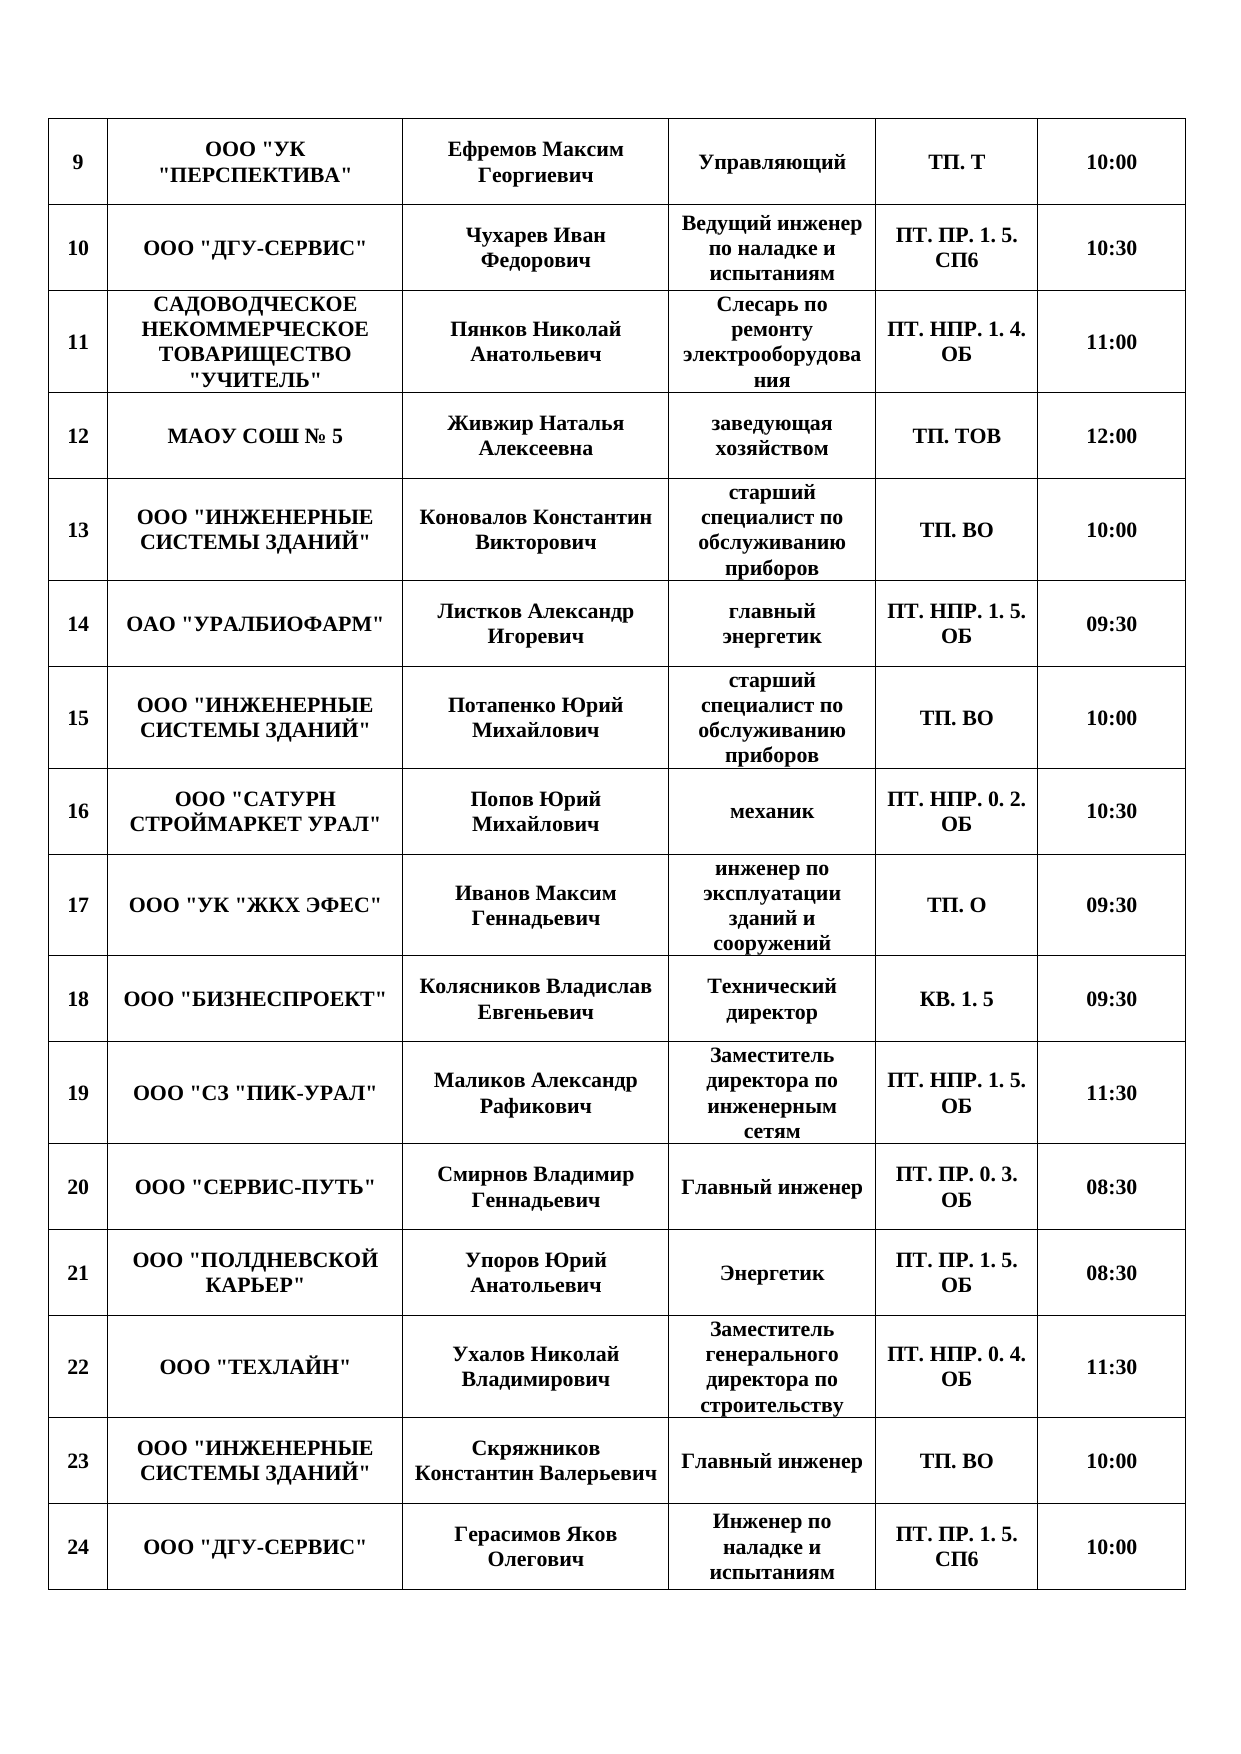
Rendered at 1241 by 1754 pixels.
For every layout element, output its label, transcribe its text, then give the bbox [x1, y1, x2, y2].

table_cell Смирнов Владимир Геннадьевич [403, 1144, 668, 1229]
table_cell Чухарев Иван Федорович [403, 205, 668, 290]
table_cell 10 [49, 205, 107, 290]
table_cell 08:30 [1038, 1144, 1185, 1229]
table_cell 13 [49, 479, 107, 580]
table_cell 09:30 [1038, 855, 1185, 955]
table_cell ПТ. ПР. 1. 5. ОБ [876, 1230, 1037, 1315]
table_cell 12:00 [1038, 393, 1185, 478]
table_cell МАОУ СОШ № 5 [108, 393, 402, 478]
table_cell Колясников Владислав Евгеньевич [403, 956, 668, 1041]
table_cell Листков Александр Игоревич [403, 581, 668, 666]
table_cell главный энергетик [669, 581, 875, 666]
table_cell 20 [49, 1144, 107, 1229]
table_cell ООО "САТУРН СТРОЙМАРКЕТ УРАЛ" [108, 769, 402, 853]
table_cell Управляющий [669, 119, 875, 204]
table_cell Коновалов Константин Викторович [403, 479, 668, 580]
table_cell 15 [49, 667, 107, 767]
table_cell Пянков Николай Анатольевич [403, 291, 668, 392]
table_cell старший специалист по обслуживанию приборов [669, 667, 875, 767]
table_cell 14 [49, 581, 107, 666]
table_cell 10:00 [1038, 1504, 1185, 1589]
table_cell Главный инженер [669, 1144, 875, 1229]
table_cell Герасимов Яков Олегович [403, 1504, 668, 1589]
table_cell старший специалист по обслуживанию приборов [669, 479, 875, 580]
table_cell инженер по эксплуатации зданий и сооружений [669, 855, 875, 955]
table_cell ООО "СЗ "ПИК-УРАЛ" [108, 1042, 402, 1143]
table_cell ООО "УК "ЖКХ ЭФЕС" [108, 855, 402, 955]
table_cell ОАО "УРАЛБИОФАРМ" [108, 581, 402, 666]
table_cell 10:30 [1038, 205, 1185, 290]
table_cell Живжир Наталья Алексеевна [403, 393, 668, 478]
table_cell ООО "ИНЖЕНЕРНЫЕ СИСТЕМЫ ЗДАНИЙ" [108, 1418, 402, 1503]
table_cell ПТ. НПР. 1. 5. ОБ [876, 1042, 1037, 1143]
table_cell ООО "ПОЛДНЕВСКОЙ КАРЬЕР" [108, 1230, 402, 1315]
table_cell Ефремов Максим Георгиевич [403, 119, 668, 204]
table_cell ООО "ТЕХЛАЙН" [108, 1316, 402, 1417]
table_cell ТП. О [876, 855, 1037, 955]
table_cell 24 [49, 1504, 107, 1589]
table_cell 16 [49, 769, 107, 853]
table_cell 10:30 [1038, 769, 1185, 853]
table_cell 11:30 [1038, 1316, 1185, 1417]
table_cell ООО "УК "ПЕРСПЕКТИВА" [108, 119, 402, 204]
table_cell Ведущий инженер по наладке и испытаниям [669, 205, 875, 290]
table_cell Главный инженер [669, 1418, 875, 1503]
table_cell 10:00 [1038, 1418, 1185, 1503]
table_cell 22 [49, 1316, 107, 1417]
table_cell Энергетик [669, 1230, 875, 1315]
table_cell ТП. ТОВ [876, 393, 1037, 478]
table_cell заведующая хозяйством [669, 393, 875, 478]
table_cell ПТ. ПР. 0. 3. ОБ [876, 1144, 1037, 1229]
table_cell Скряжников Константин Валерьевич [403, 1418, 668, 1503]
table_cell Упоров Юрий Анатольевич [403, 1230, 668, 1315]
table_cell ООО "ДГУ-СЕРВИС" [108, 205, 402, 290]
table_cell механик [669, 769, 875, 853]
table_cell Технический директор [669, 956, 875, 1041]
table_cell 11:30 [1038, 1042, 1185, 1143]
table_cell 19 [49, 1042, 107, 1143]
table_cell ПТ. НПР. 0. 2. ОБ [876, 769, 1037, 853]
table_cell Заместитель генерального директора по строительству [669, 1316, 875, 1417]
table_cell Попов Юрий Михайлович [403, 769, 668, 853]
table_cell 10:00 [1038, 479, 1185, 580]
table_cell 23 [49, 1418, 107, 1503]
table_cell 09:30 [1038, 956, 1185, 1041]
table_cell Ухалов Николай Владимирович [403, 1316, 668, 1417]
table_cell КВ. 1. 5 [876, 956, 1037, 1041]
table_cell 21 [49, 1230, 107, 1315]
table_cell Заместитель директора по инженерным сетям [669, 1042, 875, 1143]
table_cell ООО "ДГУ-СЕРВИС" [108, 1504, 402, 1589]
table_cell ООО "ИНЖЕНЕРНЫЕ СИСТЕМЫ ЗДАНИЙ" [108, 479, 402, 580]
table_cell ПТ. НПР. 0. 4. ОБ [876, 1316, 1037, 1417]
table_cell ООО "СЕРВИС-ПУТЬ" [108, 1144, 402, 1229]
table_cell 9 [49, 119, 107, 204]
table_cell ООО "БИЗНЕСПРОЕКТ" [108, 956, 402, 1041]
table_cell 18 [49, 956, 107, 1041]
table_cell ПТ. ПР. 1. 5. СП6 [876, 1504, 1037, 1589]
table_cell 12 [49, 393, 107, 478]
table_cell 11:00 [1038, 291, 1185, 392]
table_cell Маликов Александр Рафикович [403, 1042, 668, 1143]
table_cell ПТ. ПР. 1. 5. СП6 [876, 205, 1037, 290]
table_cell Потапенко Юрий Михайлович [403, 667, 668, 767]
table_cell 11 [49, 291, 107, 392]
table_cell 09:30 [1038, 581, 1185, 666]
table_cell 17 [49, 855, 107, 955]
table_cell ТП. ВО [876, 479, 1037, 580]
table_cell ООО "ИНЖЕНЕРНЫЕ СИСТЕМЫ ЗДАНИЙ" [108, 667, 402, 767]
table_cell Слесарь по ремонту электрооборудования [669, 291, 875, 392]
table_cell 08:30 [1038, 1230, 1185, 1315]
table_cell 10:00 [1038, 667, 1185, 767]
table_cell САДОВОДЧЕСКОЕ НЕКОММЕРЧЕСКОЕ ТОВАРИЩЕСТВО "УЧИТЕЛЬ" [108, 291, 402, 392]
table_cell ПТ. НПР. 1. 5. ОБ [876, 581, 1037, 666]
table_cell ТП. Т [876, 119, 1037, 204]
table_cell 10:00 [1038, 119, 1185, 204]
table_cell ТП. ВО [876, 667, 1037, 767]
table_cell ТП. ВО [876, 1418, 1037, 1503]
table_cell ПТ. НПР. 1. 4. ОБ [876, 291, 1037, 392]
table_cell Иванов Максим Геннадьевич [403, 855, 668, 955]
table_cell Инженер по наладке и испытаниям [669, 1504, 875, 1589]
